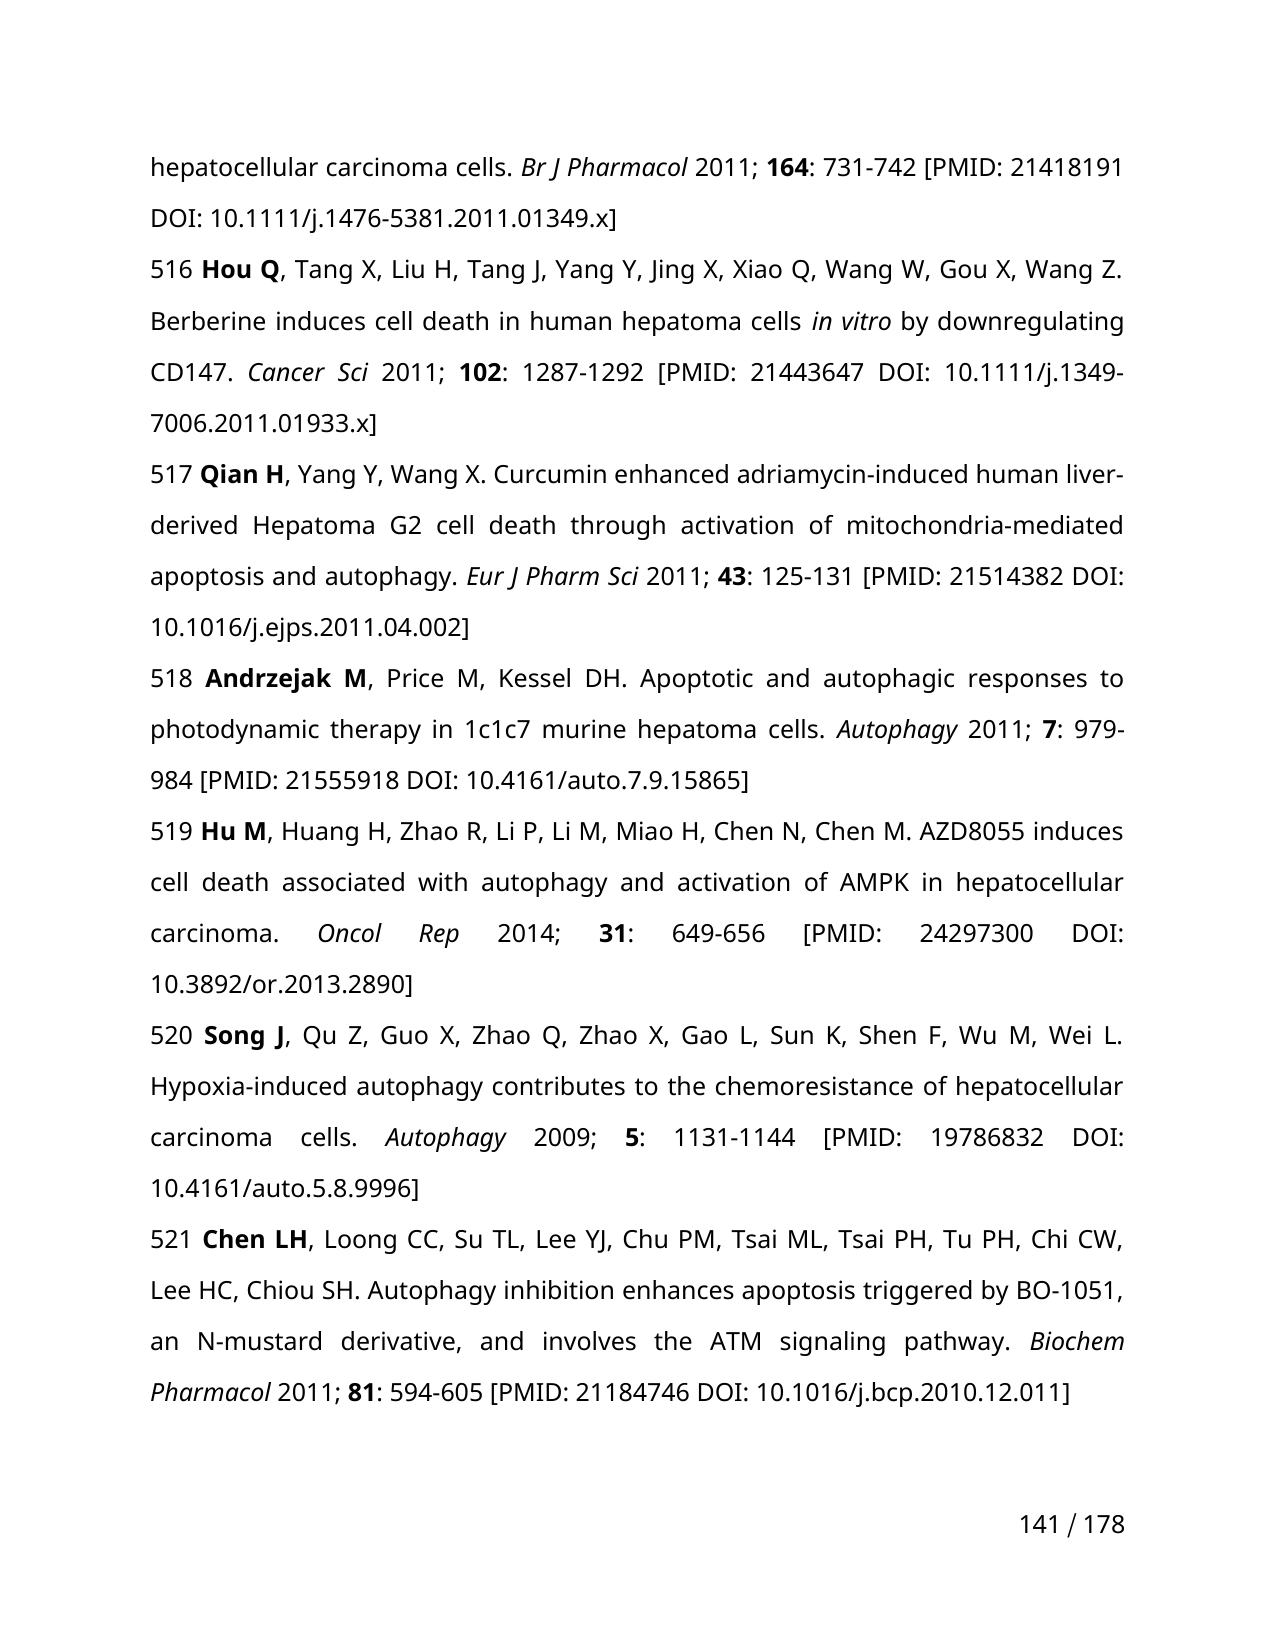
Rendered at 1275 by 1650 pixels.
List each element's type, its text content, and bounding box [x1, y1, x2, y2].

text 520 Song J, Qu Z, Guo X, Zhao Q, Zhao X, Gao L, Sun K, Shen F, Wu M, Wei L. Hypoxia-induced autophagy contributes to the chemoresistance of hepatocellular carcinoma cells. Autophagy 2009; 5: 1131-1144 [PMID: 19786832 DOI: 10.4161/auto.5.8.9996] [150, 1018, 1125, 1205]
text 517 Qian H, Yang Y, Wang X. Curcumin enhanced adriamycin-induced human liver-derived Hepatoma G2 cell death through activation of mitochondria-mediated apoptosis and autophagy. Eur J Pharm Sci 2011; 43: 125-131 [PMID: 21514382 DOI: 10.1016/j.ejps.2011.04.002] [150, 456, 1125, 643]
text 521 Chen LH, Loong CC, Su TL, Lee YJ, Chu PM, Tsai ML, Tsai PH, Tu PH, Chi CW, Lee HC, Chiou SH. Autophagy inhibition enhances apoptosis triggered by BO-1051, an N-mustard derivative, and involves the ATM signaling pathway. Biochem Pharmacol 2011; 81: 594-605 [PMID: 21184746 DOI: 10.1016/j.bcp.2010.12.011] [150, 1222, 1125, 1409]
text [150, 150, 1125, 235]
text 516 Hou Q, Tang X, Liu H, Tang J, Yang Y, Jing X, Xiao Q, Wang W, Gou X, Wang Z. Berberine induces cell death in human hepatoma cells in vitro by downregulating CD147. Cancer Sci 2011; 102: 1287-1292 [PMID: 21443647 DOI: 10.1111/j.1349-7006.2011.01933.x] [150, 252, 1125, 439]
text 519 Hu M, Huang H, Zhao R, Li P, Li M, Miao H, Chen N, Chen M. AZD8055 induces cell death associated with autophagy and activation of AMPK in hepatocellular carcinoma. Oncol Rep 2014; 31: 649-656 [PMID: 24297300 DOI: 10.3892/or.2013.2890] [150, 813, 1125, 1001]
text 518 Andrzejak M, Price M, Kessel DH. Apoptotic and autophagic responses to photodynamic therapy in 1c1c7 murine hepatoma cells. Autophagy 2011; 7: 979-984 [PMID: 21555918 DOI: 10.4161/auto.7.9.15865] [150, 660, 1125, 797]
